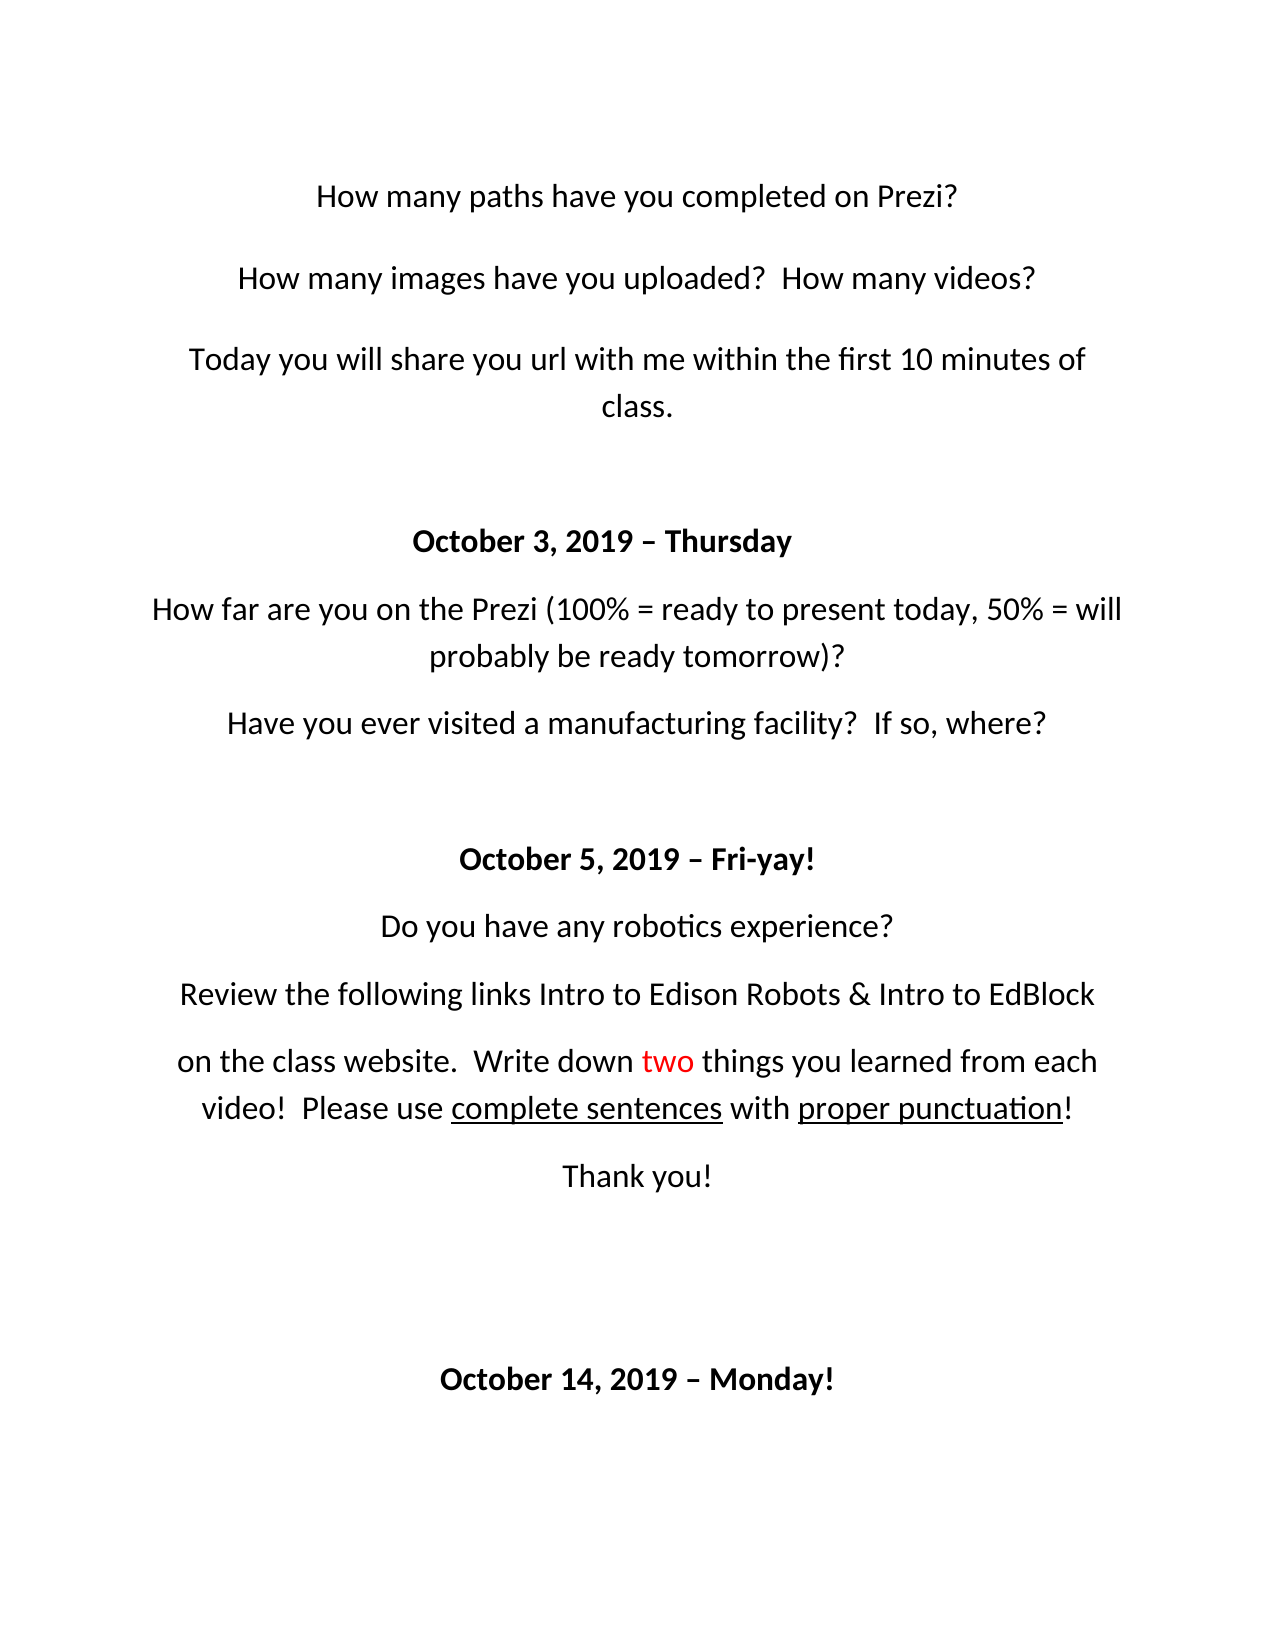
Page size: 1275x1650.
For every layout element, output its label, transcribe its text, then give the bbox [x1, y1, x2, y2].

text Today you will share you url with me within the first 10 minutes of class. [150, 338, 1125, 426]
text Review the following links Intro to Edison Robots & Intro to EdBlock [150, 973, 1125, 1013]
text October 14, 2019 – Monday! [150, 1357, 1125, 1398]
text on the class website. Write down two things you learned from each video! Please use complete sentences with proper punctuation! [150, 1040, 1125, 1128]
text October 3, 2019 – Thursday [150, 520, 1125, 561]
text Thank you! [150, 1155, 1125, 1195]
text October 5, 2019 – Fri-yay! [150, 837, 1125, 878]
text Do you have any robotics experience? [150, 905, 1125, 946]
text How far are you on the Prezi (100% = ready to present today, 50% = will probably be ready tomorrow)? [150, 588, 1125, 675]
text How many images have you uploaded? How many videos? [150, 257, 1125, 298]
text How many paths have you completed on Prezi? [150, 175, 1125, 216]
text Have you ever visited a manufacturing facility? If so, where? [150, 702, 1125, 743]
